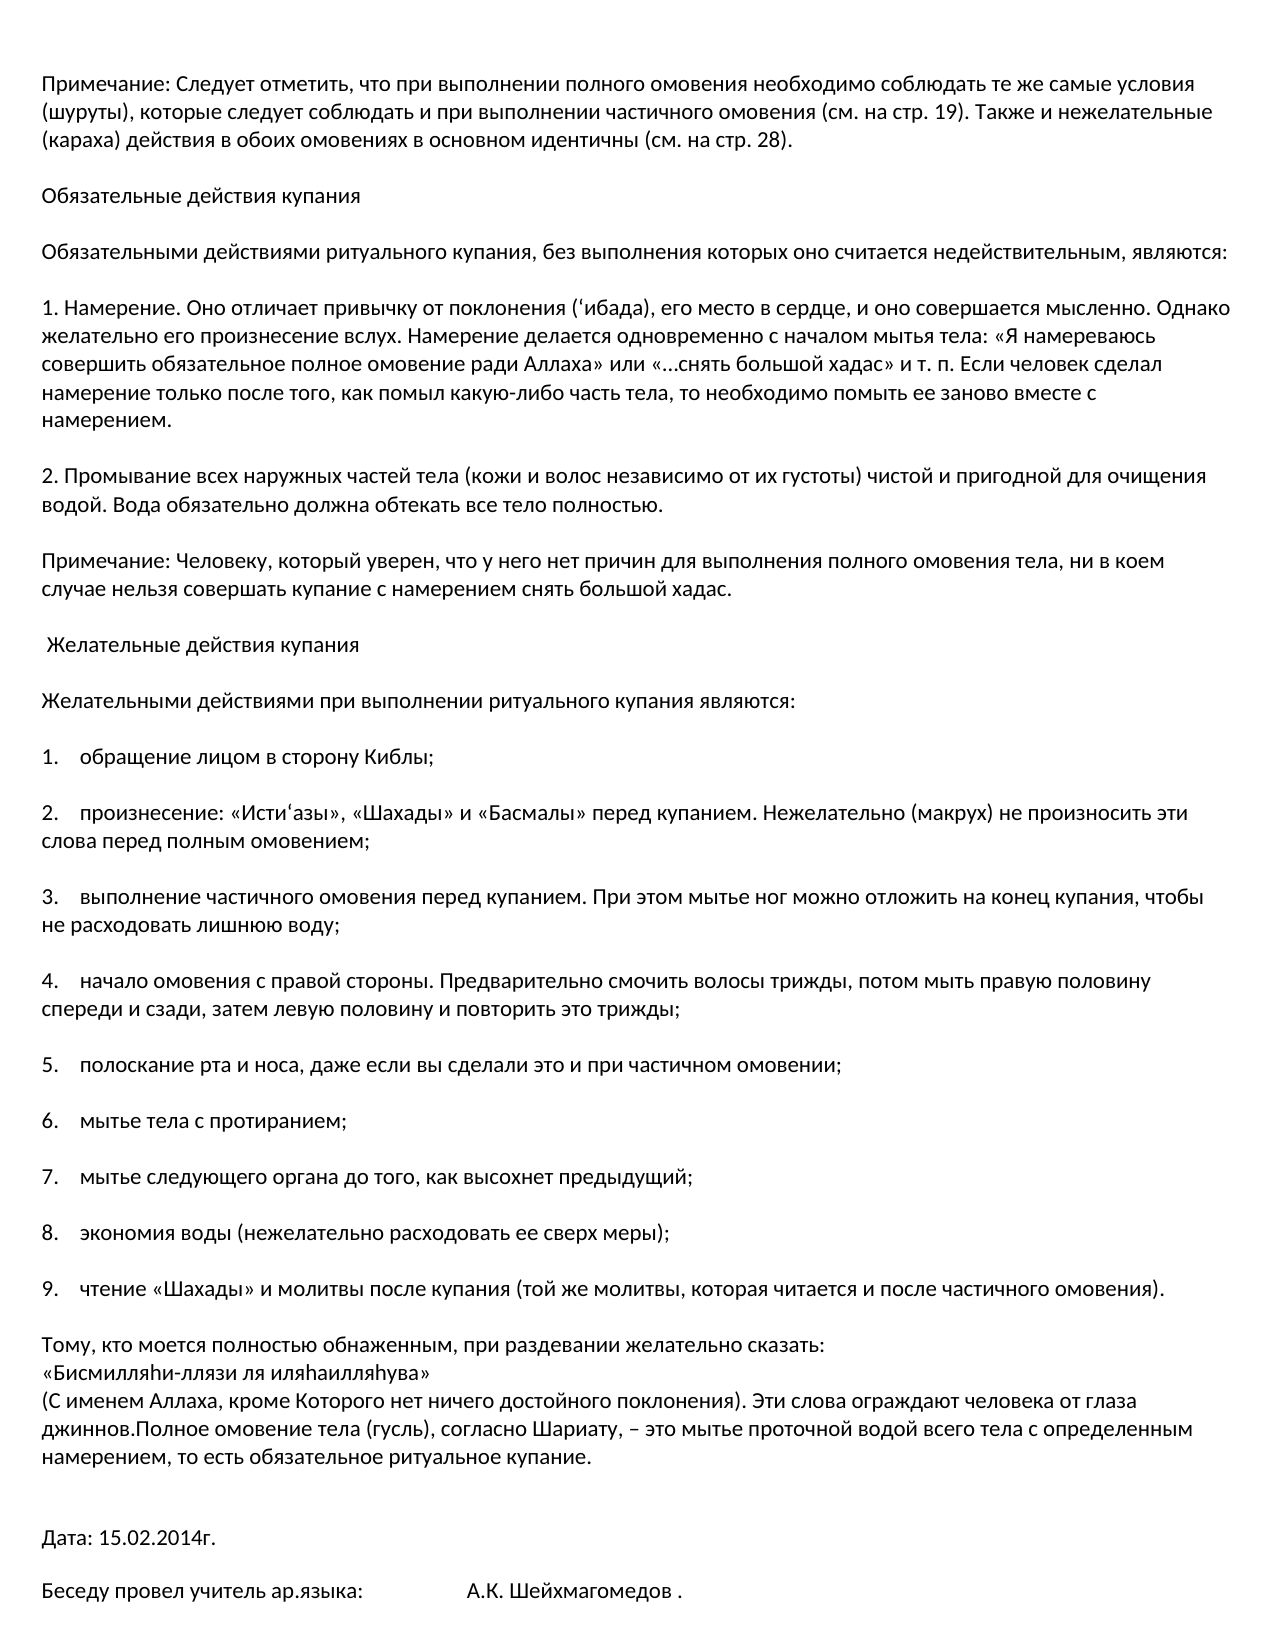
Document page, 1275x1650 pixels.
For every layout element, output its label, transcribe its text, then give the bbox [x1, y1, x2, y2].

text Желательными действиями при выполнении ритуального купания являются: [41, 686, 1234, 714]
text Обязательные действия купания [41, 181, 1234, 209]
text Желательные действия купания [41, 630, 1234, 658]
text 4. начало омовения с правой стороны. Предварительно смочить волосы трижды, потом мыть правую половину спереди и сзади, затем левую половину и повторить это трижды; [41, 966, 1234, 1022]
text 5. полоскание рта и носа, даже если вы сделали это и при частичном омовении; [41, 1050, 1234, 1078]
text 6. мытье тела с протиранием; [41, 1106, 1234, 1134]
text Беседу провел учитель ар.языка: А.К. Шейхмагомедов . [41, 1576, 1234, 1604]
text 1. Намерение. Оно отличает привычку от поклонения (‘ибада), его место в сердце, и оно совершается мысленно. Однако желательно его произнесение вслух. Намерение делается одновременно с началом мытья тела: «Я намереваюсь совершить обязательное полное омовение ради Аллаха» или «…снять большой хадас» и т. п. Если человек сделал намерение только после того, как помыл какую-либо часть тела, то необходимо помыть ее заново вместе с намерением. [41, 293, 1234, 434]
text Дата: 15.02.2014г. [41, 1523, 1234, 1551]
text 8. экономия воды (нежелательно расходовать ее сверх меры); [41, 1218, 1234, 1246]
text Обязательными действиями ритуального купания, без выполнения которых оно считается недействительным, являются: [41, 237, 1234, 266]
text 3. выполнение частичного омовения перед купанием. При этом мытье ног можно отложить на конец купания, чтобы не расходовать лишнюю воду; [41, 882, 1234, 938]
text Примечание: Следует отметить, что при выполнении полного омовения необходимо соблюдать те же самые условия (шуруты), которые следует соблюдать и при выполнении частичного омовения (см. на стр. 19). Также и нежелательные (караха) действия в обоих омовениях в основном идентичны (см. на стр. 28). [41, 69, 1234, 153]
text 2. Промывание всех наружных частей тела (кожи и волос независимо от их густоты) чистой и пригодной для очищения водой. Вода обязательно должна обтекать все тело полностью. [41, 462, 1234, 518]
text Примечание: Человеку, который уверен, что у него нет причин для выполнения полного омовения тела, ни в коем случае нельзя совершать купание с намерением снять большой хадас. [41, 546, 1234, 602]
text (С именем Аллаха, кроме Которого нет ничего достойного поклонения). Эти слова ограждают человека от глаза джиннов.Полное омовение тела (гусль), согласно Шариату, – это мытье проточной водой всего тела с определенным намерением, то есть обязательное ритуальное купание. [41, 1386, 1234, 1470]
text Тому, кто моется полностью обнаженным, при раздевании желательно сказать: [41, 1330, 1234, 1358]
text 9. чтение «Шахады» и молитвы после купания (той же молитвы, которая читается и после частичного омовения). [41, 1274, 1234, 1302]
text 2. произнесение: «Исти‘азы», «Шахады» и «Басмалы» перед купанием. Нежелательно (макрух) не произносить эти слова перед полным омовением; [41, 798, 1234, 854]
text 7. мытье следующего органа до того, как высохнет предыдущий; [41, 1162, 1234, 1190]
text «Бисмилляhи-ллязи ля иляhаилляhува» [41, 1358, 1234, 1386]
text 1. обращение лицом в сторону Киблы; [41, 742, 1234, 770]
